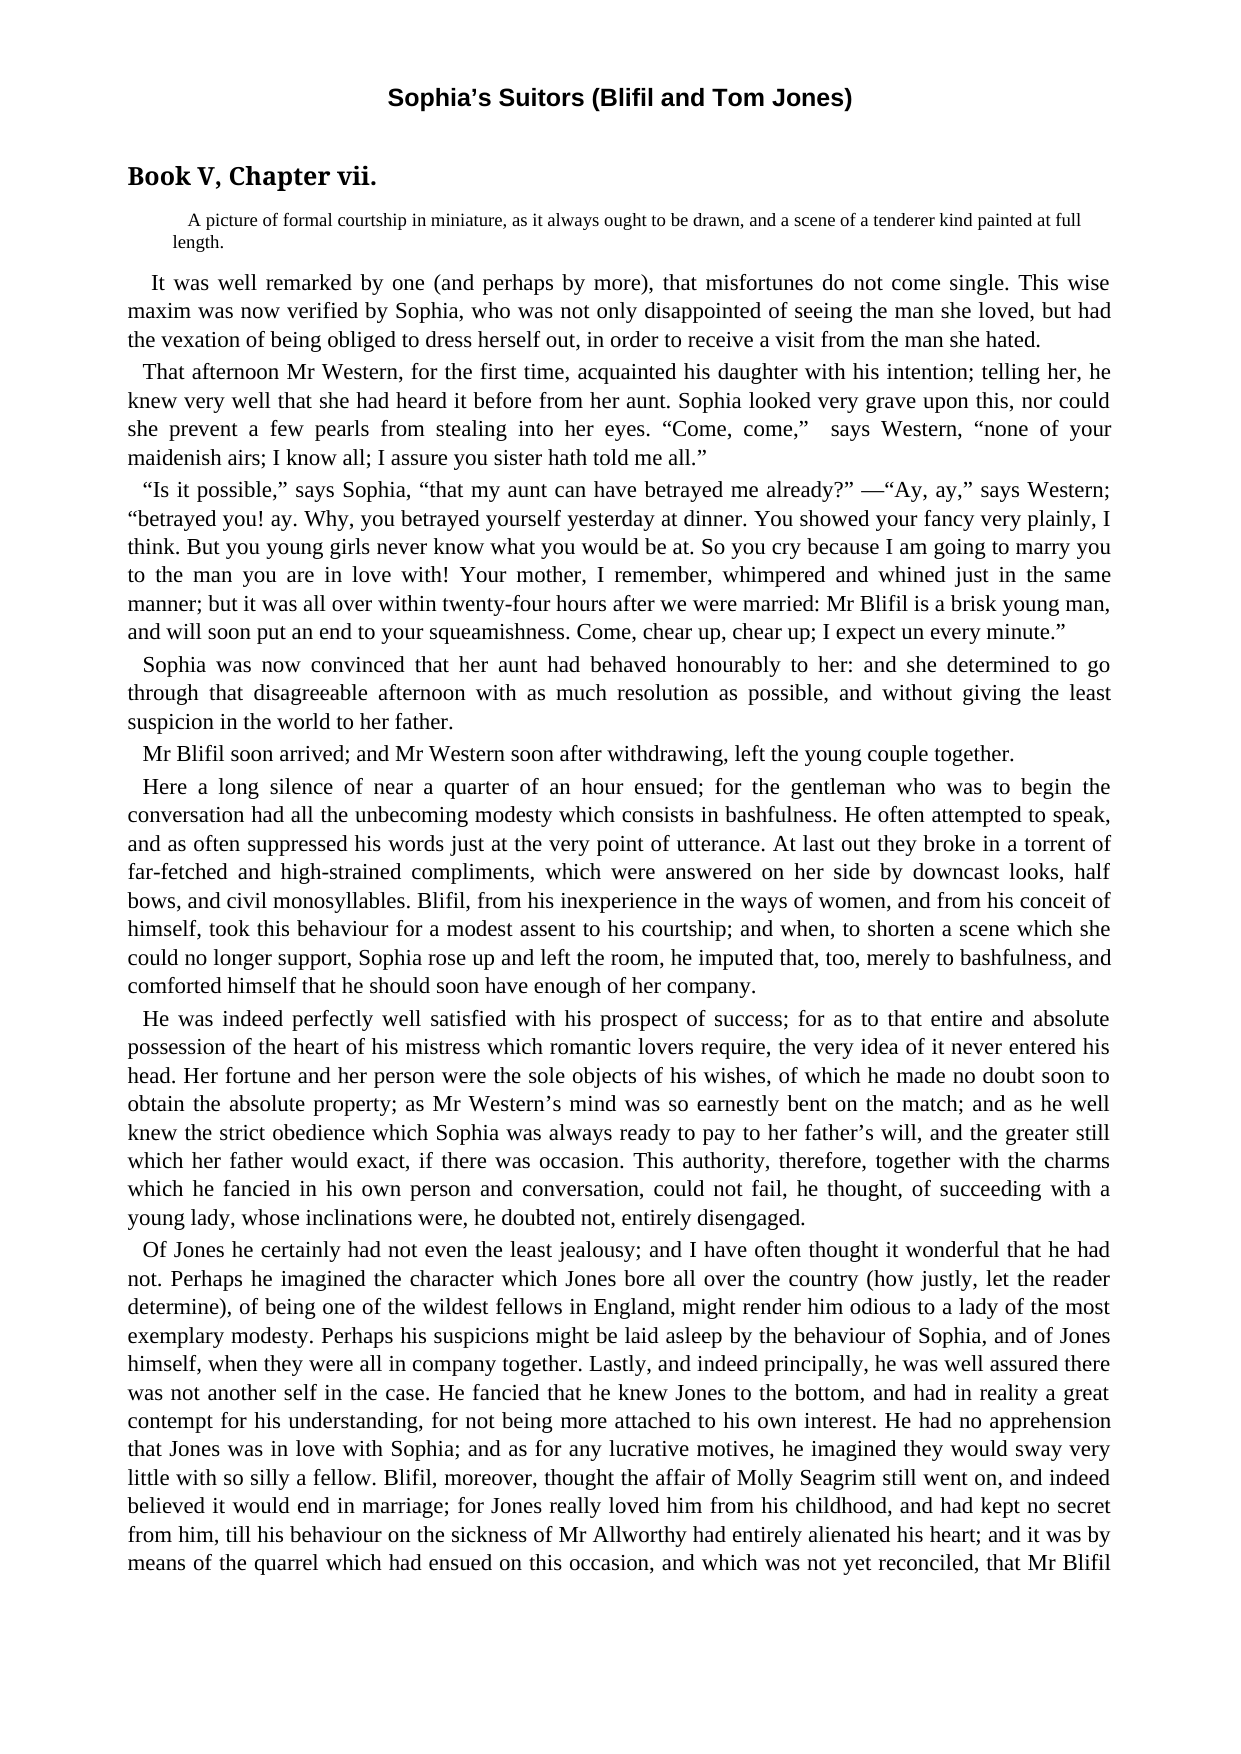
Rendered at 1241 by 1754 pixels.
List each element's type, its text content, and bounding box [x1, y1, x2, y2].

text Here a long silence of near a quarter of an hour ensued; for the gentleman who was to begin the conversation had all the unbecoming modesty which consists in bashfulness. He often attempted to speak, and as often suppressed his words just at the very point of utterance. At last out they broke in a torrent of far-fetched and high-strained compliments, which were answered on her side by downcast looks, half bows, and civil monosyllables. Blifil, from his inexperience in the ways of women, and from his conceit of himself, took this behaviour for a modest assent to his courtship; and when, to shorten a scene which she could no longer support, Sophia rose up and left the room, he imputed that, too, merely to bashfulness, and comforted himself that he should soon have enough of her company. [127, 773, 1113, 998]
subtitle Book V, Chapter vii. [127, 158, 1113, 192]
text A picture of formal courtship in miniature, as it always ought to be drawn, and a scene of a tenderer kind painted at full length. [172, 209, 1083, 252]
text Sophia was now convinced that her aunt had behaved honourably to her: and she determined to go through that disagreeable afternoon with as much resolution as possible, and without giving the least suspicion in the world to her father. [127, 651, 1113, 734]
text He was indeed perfectly well satisfied with his prospect of success; for as to that entire and absolute possession of the heart of his mistress which romantic lovers require, the very idea of it never entered his head. Her fortune and her person were the sole objects of his wishes, of which he made no doubt soon to obtain the absolute property; as Mr Western’s mind was so earnestly bent on the match; and as he well knew the strict obedience which Sophia was always ready to pay to her father’s will, and the greater still which her father would exact, if there was occasion. This authority, therefore, together with the charms which he fancied in his own person and conversation, could not fail, he thought, of succeeding with a young lady, whose inclinations were, he doubted not, entirely disengaged. [127, 1005, 1113, 1230]
text That afternoon Mr Western, for the first time, acquainted his daughter with his intention; telling her, he knew very well that she had heard it before from her aunt. Sophia looked very grave upon this, nor could she prevent a few pearls from stealing into her eyes. “Come, come,” says Western, “none of your maidenish airs; I know all; I assure you sister hath told me all.” [127, 358, 1113, 470]
text It was well remarked by one (and perhaps by more), that misfortunes do not come single. This wise maxim was now verified by Sophia, who was not only disappointed of seeing the man she loved, but had the vexation of being obliged to dress herself out, in order to receive a visit from the man she hated. [127, 269, 1113, 352]
text Mr Blifil soon arrived; and Mr Western soon after withdrawing, left the young couple together. [127, 741, 1113, 767]
text “Is it possible,” says Sophia, “that my aunt can have betrayed me already?” —“Ay, ay,” says Western; “betrayed you! ay. Why, you betrayed yourself yesterday at dinner. You showed your fancy very plainly, I think. But you young girls never know what you would be at. So you cry because I am going to marry you to the man you are in love with! Your mother, I remember, whimpered and whined just in the same manner; but it was all over within twenty-four hours after we were married: Mr Blifil is a brisk young man, and will soon put an end to your squeamishness. Come, chear up, chear up; I expect un every minute.” [127, 476, 1113, 645]
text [127, 1236, 1113, 1576]
